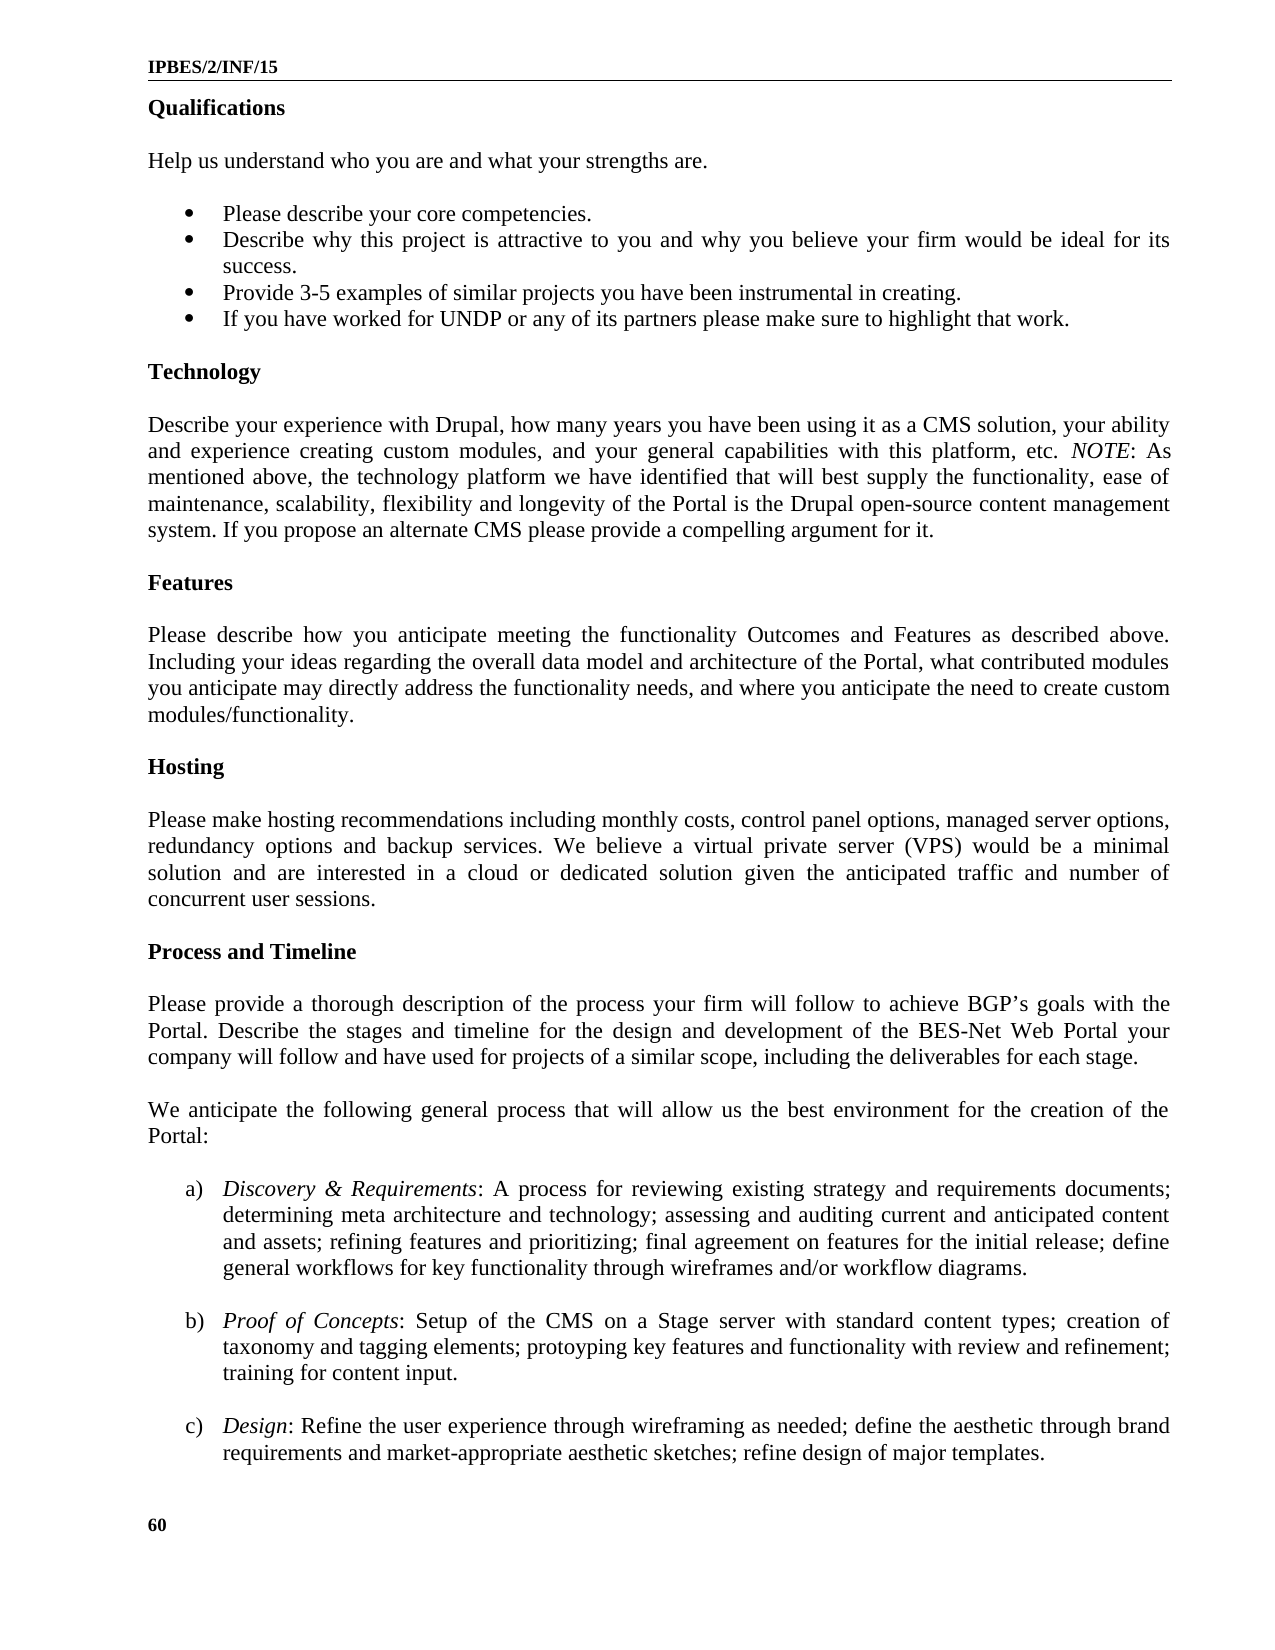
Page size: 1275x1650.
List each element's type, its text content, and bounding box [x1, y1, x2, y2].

text Technology [148, 358, 1172, 384]
text Describe your experience with Drupal, how many years you have been using it as a CMS solution, your ability and experience creating custom modules, and your general capabilities with this platform, etc. NOTE: As mentioned above, the technology platform we have identified that will best supply the functionality, ease of maintenance, scalability, flexibility and longevity of the Portal is the Drupal open-source content management system. If you propose an alternate CMS please provide a compelling argument for it. [148, 411, 1172, 542]
list Discovery & Requirements: A process for reviewing existing strategy and requirements documents; determining meta architecture and technology; assessing and auditing current and anticipated content and assets; refining features and prioritizing; final agreement on features for the initial release; define general workflows for key functionality through wireframes and/or workflow diagrams. [185, 1175, 1172, 1280]
text We anticipate the following general process that will allow us the best environment for the creation of the Portal: [148, 1096, 1172, 1149]
text Please provide a thorough description of the process your firm will follow to achieve BGP’s goals with the Portal. Describe the stages and timeline for the design and development of the BES-Net Web Portal your company will follow and have used for projects of a similar scope, including the deliverables for each stage. [148, 991, 1172, 1069]
list Provide 3-5 examples of similar projects you have been instrumental in creating. [185, 279, 1172, 305]
list Proof of Concepts: Setup of the CMS on a Stage server with standard content types; creation of taxonomy and tagging elements; protoyping key features and functionality with review and refinement; training for content input. [185, 1307, 1172, 1386]
list Design: Refine the user experience through wireframing as needed; define the aesthetic through brand requirements and market-appropriate aesthetic sketches; refine design of major templates. [185, 1412, 1172, 1465]
text Process and Timeline [148, 938, 1172, 964]
list If you have worked for UNDP or any of its partners please make sure to highlight that work. [185, 305, 1172, 332]
text Qualifications [148, 94, 1172, 121]
text Help us understand who you are and what your strengths are. [148, 147, 1172, 173]
list Please describe your core competencies. [185, 200, 1172, 226]
text Please describe how you anticipate meeting the functionality Outcomes and Features as described above. Including your ideas regarding the overall data model and architecture of the Portal, what contributed modules you anticipate may directly address the functionality needs, and where you anticipate the need to create custom modules/functionality. [148, 622, 1172, 727]
text Features [148, 569, 1172, 595]
text Please make hosting recommendations including monthly costs, control panel options, managed server options, redundancy options and backup services. We believe a virtual private server (VPS) would be a minimal solution and are interested in a cloud or dedicated solution given the anticipated traffic and number of concurrent user sessions. [148, 806, 1172, 911]
list Describe why this project is attractive to you and why you believe your firm would be ideal for its success. [185, 226, 1172, 279]
text Hosting [148, 753, 1172, 780]
